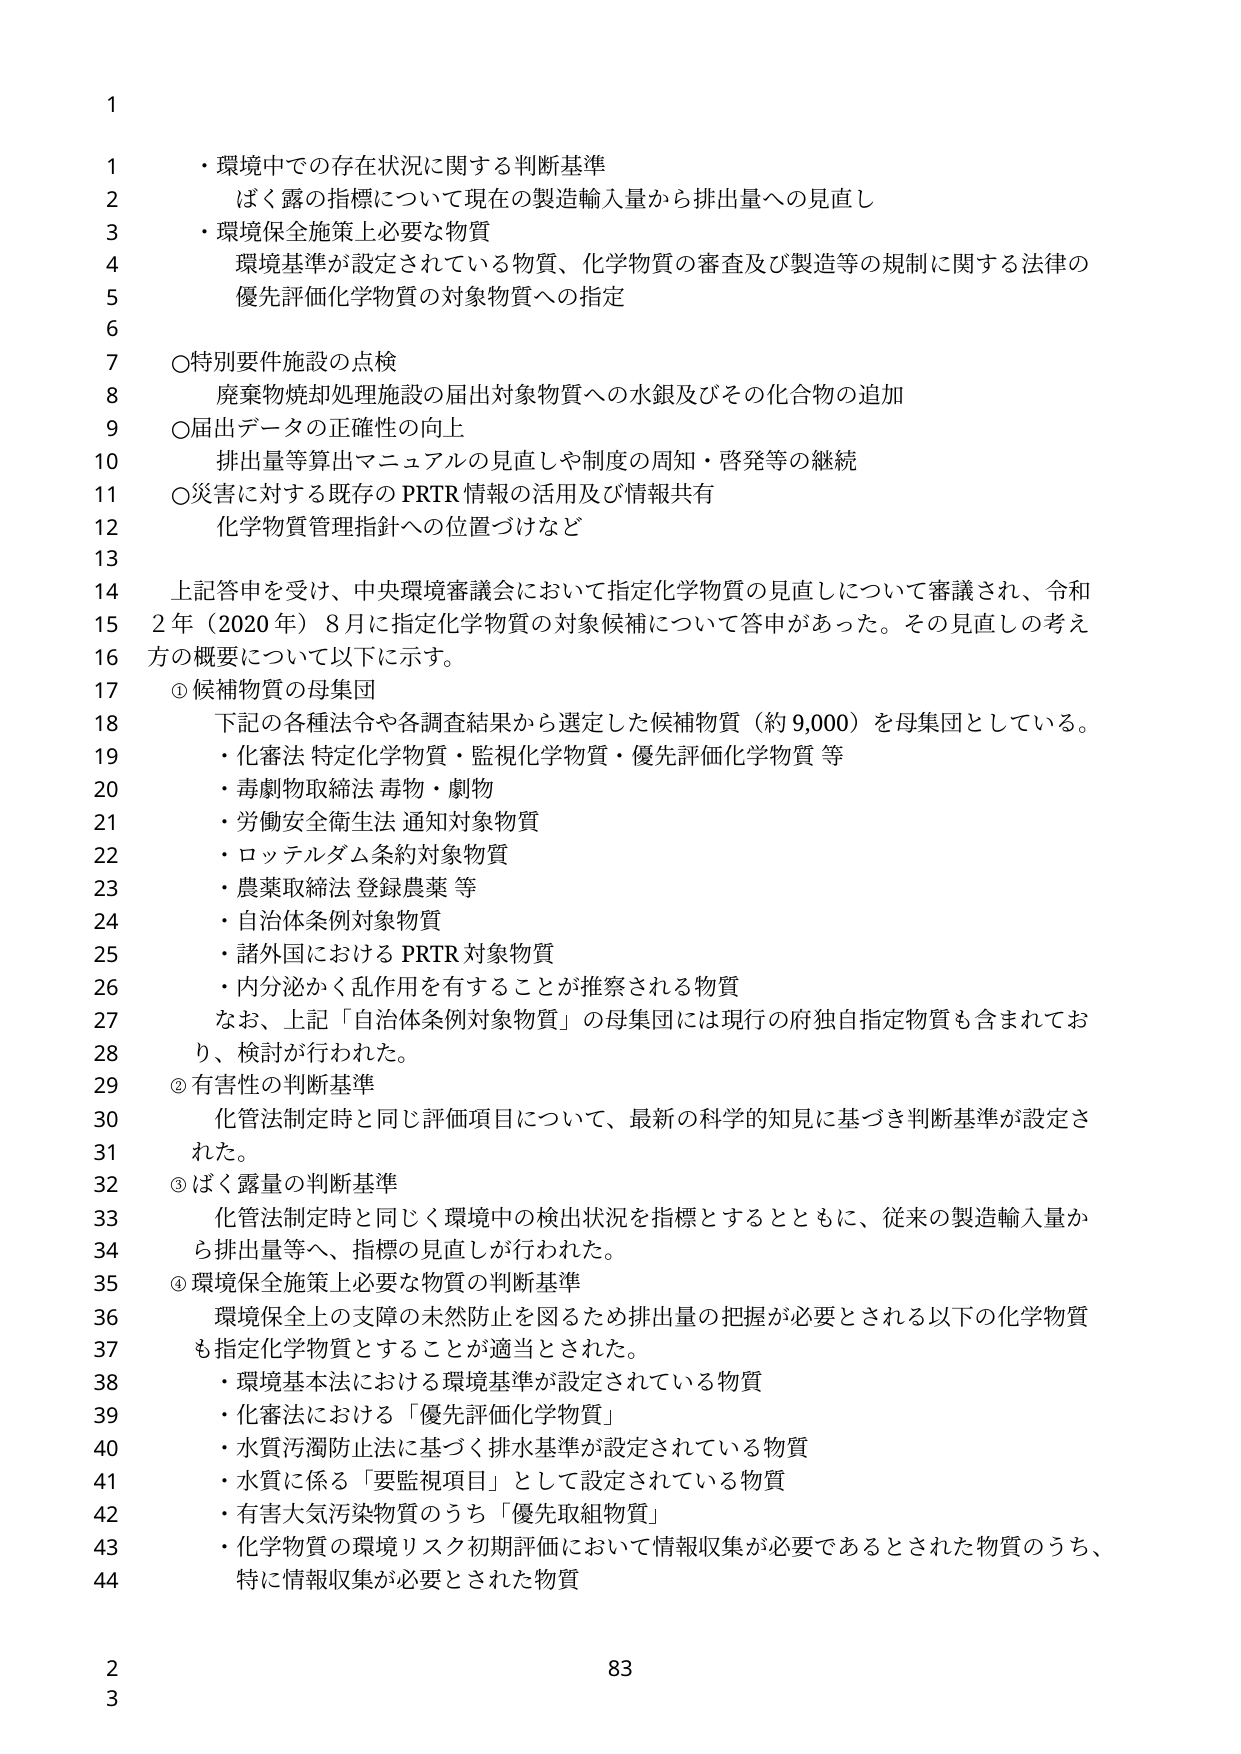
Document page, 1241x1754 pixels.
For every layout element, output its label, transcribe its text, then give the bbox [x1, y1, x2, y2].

text 環境保全上の支障の未然防止を図るため排出量の把握が必要とされる以下の化学物質も指定化学物質とすることが適当とされた。 [191, 1298, 1092, 1364]
text ○特別要件施設の点検 [148, 343, 1092, 377]
text なお、上記「自治体条例対象物質」の母集団には現行の府独自指定物質も含まれており、検討が行われた。 [191, 1002, 1092, 1067]
text 廃棄物焼却処理施設の届出対象物質への水銀及びその化合物の追加 [148, 377, 1092, 409]
text 上記答申を受け、中央環境審議会において指定化学物質の見直しについて審議され、令和２年（2020年）８月に指定化学物質の対象候補について答申があった。その見直しの考え方の概要について以下に示す。 [148, 573, 1092, 672]
text ・自治体条例対象物質 [213, 903, 1092, 936]
text ばく露の指標について現在の製造輸入量から排出量への見直し [235, 181, 1092, 213]
text 化管法制定時と同じく環境中の検出状況を指標とするとともに、従来の製造輸入量から排出量等へ、指標の見直しが行われた。 [191, 1199, 1092, 1265]
text 環境基準が設定されている物質、化学物質の審査及び製造等の規制に関する法律の優先評価化学物質の対象物質への指定 [235, 246, 1092, 312]
text ③ばく露量の判断基準 [169, 1166, 1092, 1199]
text ・環境中での存在状況に関する判断基準 [148, 148, 1092, 181]
text ・水質汚濁防止法に基づく排水基準が設定されている物質 [213, 1430, 1092, 1463]
text 化学物質管理指針への位置づけなど [148, 509, 1092, 542]
text ・化審法における「優先評価化学物質」 [213, 1397, 1092, 1430]
text ・内分泌かく乱作用を有することが推察される物質 [213, 969, 1092, 1002]
text 化管法制定時と同じ評価項目について、最新の科学的知見に基づき判断基準が設定された。 [191, 1101, 1092, 1166]
text ②有害性の判断基準 [169, 1067, 1092, 1101]
text ・労働安全衛生法 通知対象物質 [213, 804, 1092, 837]
text ○届出データの正確性の向上 [148, 409, 1092, 443]
text ・農薬取締法 登録農薬 等 [213, 870, 1092, 903]
text ・水質に係る「要監視項目」として設定されている物質 [213, 1463, 1092, 1496]
text ○災害に対する既存のPRTR情報の活用及び情報共有 [148, 476, 1092, 509]
text ・環境基本法における環境基準が設定されている物質 [213, 1364, 1092, 1397]
text ・ロッテルダム条約対象物質 [213, 837, 1092, 870]
text ①候補物質の母集団 [148, 672, 1092, 705]
text ・化学物質の環境リスク初期評価において情報収集が必要であるとされた物質のうち、特に情報収集が必要とされた物質 [213, 1529, 1092, 1595]
text 排出量等算出マニュアルの見直しや制度の周知・啓発等の継続 [148, 443, 1092, 476]
text ・毒劇物取締法 毒物・劇物 [213, 771, 1092, 804]
text ・有害大気汚染物質のうち「優先取組物質」 [213, 1496, 1092, 1529]
text ④環境保全施策上必要な物質の判断基準 [169, 1265, 1092, 1298]
text ・化審法 特定化学物質・監視化学物質・優先評価化学物質 等 [213, 738, 1092, 771]
text ・環境保全施策上必要な物質 [148, 213, 1092, 246]
text ・諸外国におけるPRTR対象物質 [213, 936, 1092, 969]
text 下記の各種法令や各調査結果から選定した候補物質（約9,000）を母集団としている。 [191, 705, 1092, 738]
